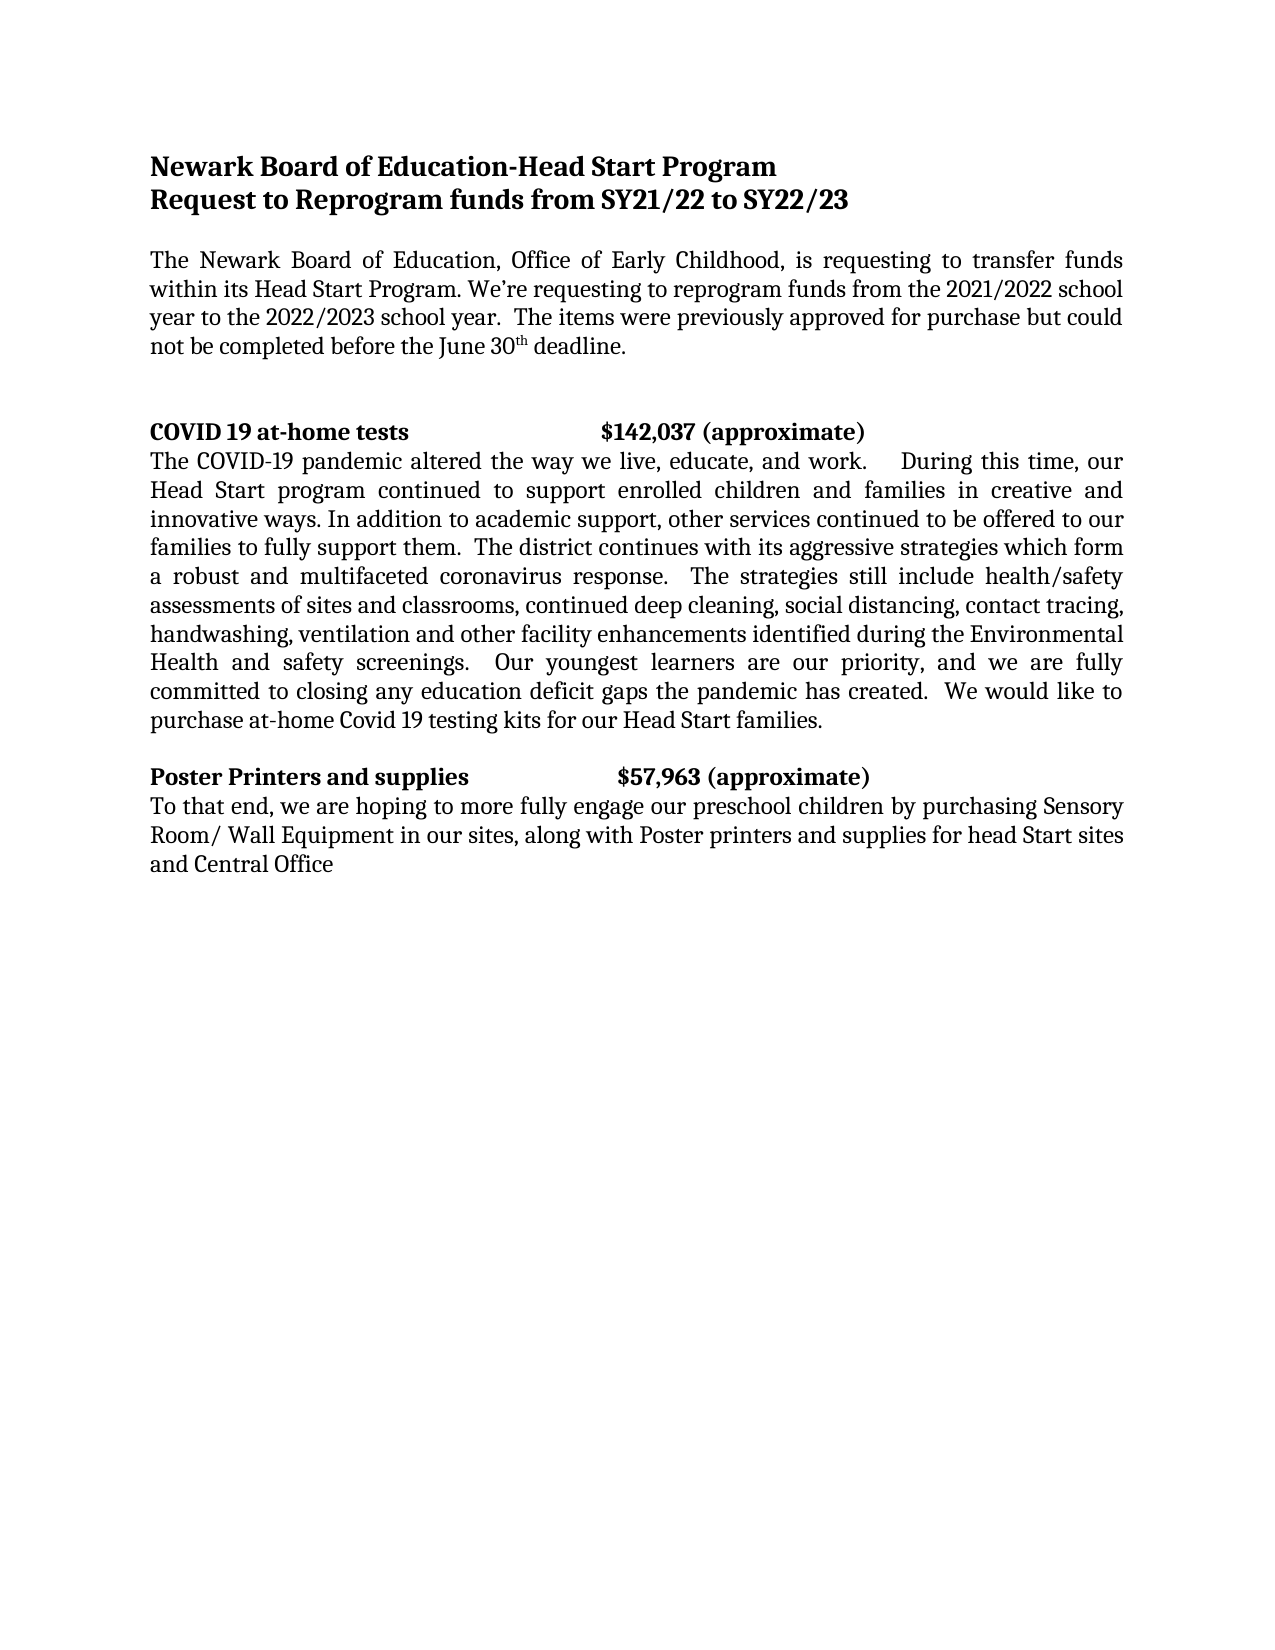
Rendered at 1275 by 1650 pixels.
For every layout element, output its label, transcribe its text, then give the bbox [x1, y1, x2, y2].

text Poster Printers and supplies $57,963 (approximate) [150, 763, 1125, 792]
text Request to Reprogram funds from SY21/22 to SY22/23 [150, 183, 1125, 217]
text Newark Board of Education-Head Start Program [150, 150, 1125, 183]
text To that end, we are hoping to more fully engage our preschool children by purchasing Sensory Room/ Wall Equipment in our sites, along with Poster printers and supplies for head Start sites and Central Office [150, 792, 1125, 878]
text The Newark Board of Education, Office of Early Childhood, is requesting to transfer funds within its Head Start Program. We’re requesting to reprogram funds from the 2021/2022 school year to the 2022/2023 school year. The items were previously approved for purchase but could not be completed before the June 30th deadline. [150, 246, 1125, 361]
text The COVID-19 pandemic altered the way we live, educate, and work. During this time, our Head Start program continued to support enrolled children and families in creative and innovative ways. In addition to academic support, other services continued to be offered to our families to fully support them. The district continues with its aggressive strategies which form a robust and multifaceted coronavirus response. The strategies still include health/safety assessments of sites and classrooms, continued deep cleaning, social distancing, contact tracing, handwashing, ventilation and other facility enhancements identified during the Environmental Health and safety screenings. Our youngest learners are our priority, and we are fully committed to closing any education deficit gaps the pandemic has created. We would like to purchase at-home Covid 19 testing kits for our Head Start families. [150, 447, 1125, 734]
text COVID 19 at-home tests $142,037 (approximate) [150, 418, 1125, 447]
